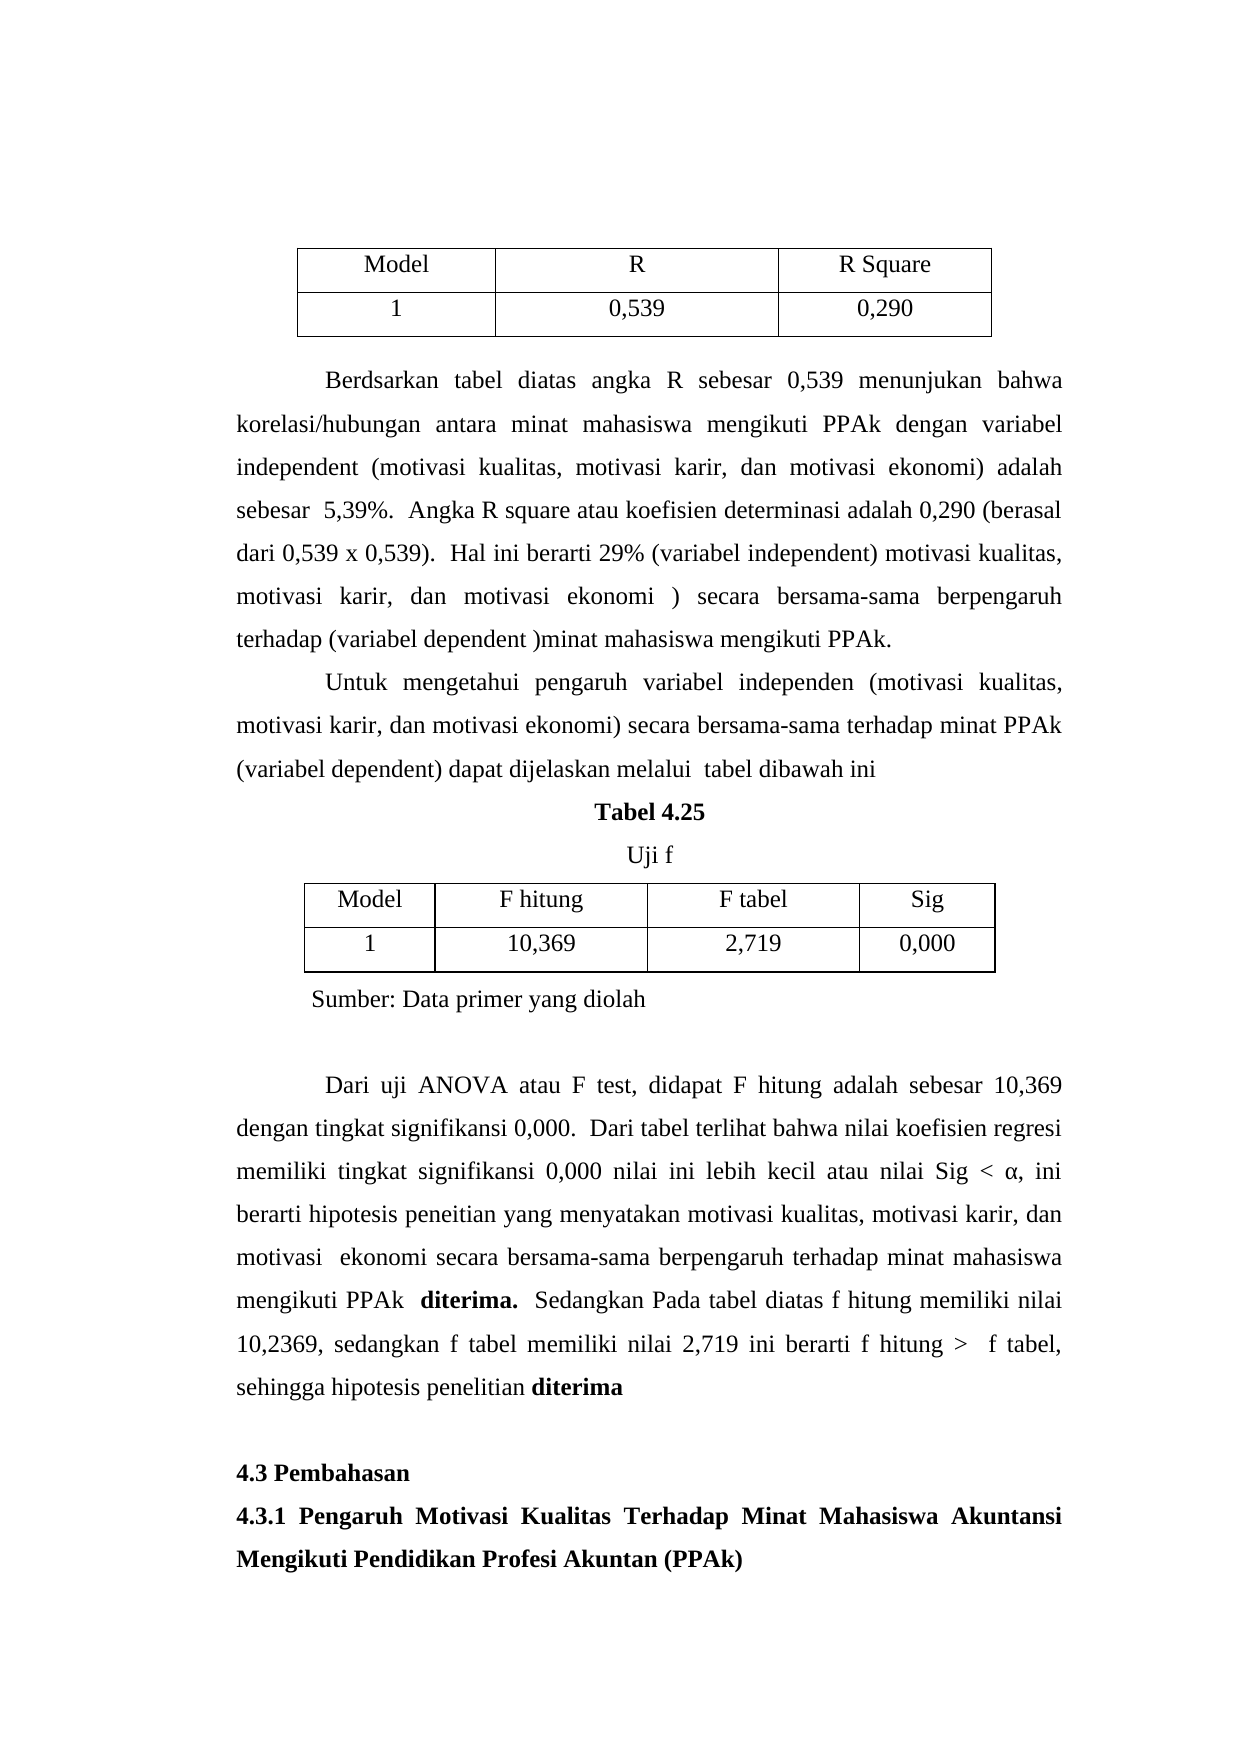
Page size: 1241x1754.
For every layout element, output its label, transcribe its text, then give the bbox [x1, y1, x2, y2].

table_cell 1 [305, 928, 434, 971]
table_cell 10,369 [436, 928, 647, 971]
table_header Sig [860, 884, 994, 927]
table_header R Square [779, 249, 991, 292]
table_header F hitung [436, 884, 647, 927]
text 4.3.1 Pengaruh Motivasi Kualitas Terhadap Minat Mahasiswa Akuntansi Mengikuti Pendidikan Profesi Akuntan (PPAk) [236, 1501, 1063, 1573]
table_header Model [305, 884, 434, 927]
text Dari uji ANOVA atau F test, didapat F hitung adalah sebesar 10,369 dengan tingkat signifikansi 0,000. Dari tabel terlihat bahwa nilai koefisien regresi memiliki tingkat signifikansi 0,000 nilai ini lebih kecil atau nilai Sig < α, ini berarti hipotesis peneitian yang menyatakan motivasi kualitas, motivasi karir, dan motivasi ekonomi secara bersama-sama berpengaruh terhadap minat mahasiswa mengikuti PPAk diterima. Sedangkan Pada tabel diatas f hitung memiliki nilai 10,2369, sedangkan f tabel memiliki nilai 2,719 ini berarti f hitung > f tabel, sehingga hipotesis penelitian diterima [236, 1070, 1063, 1401]
text Tabel 4.25 [236, 797, 1063, 826]
table_cell 0,539 [496, 293, 778, 336]
table_cell 1 [298, 293, 495, 336]
text Berdsarkan tabel diatas angka R sebesar 0,539 menunjukan bahwa korelasi/hubungan antara minat mahasiswa mengikuti PPAk dengan variabel independent (motivasi kualitas, motivasi karir, dan motivasi ekonomi) adalah sebesar 5,39%. Angka R square atau koefisien determinasi adalah 0,290 (berasal dari 0,539 x 0,539). Hal ini berarti 29% (variabel independent) motivasi kualitas, motivasi karir, dan motivasi ekonomi ) secara bersama-sama berpengaruh terhadap (variabel dependent )minat mahasiswa mengikuti PPAk. [236, 322, 1063, 653]
table_cell 0,290 [779, 293, 991, 336]
text Untuk mengetahui pengaruh variabel independen (motivasi kualitas, motivasi karir, dan motivasi ekonomi) secara bersama-sama terhadap minat PPAk (variabel dependent) dapat dijelaskan melalui tabel dibawah ini [236, 667, 1063, 782]
table_header R [496, 249, 778, 292]
table_cell 0,000 [860, 928, 994, 971]
table_cell 2,719 [648, 928, 859, 971]
table_header Model [298, 249, 495, 292]
text 4.3 Pembahasan [236, 1458, 1063, 1487]
text Sumber: Data primer yang diolah [236, 883, 1063, 1012]
table_header F tabel [648, 884, 859, 927]
text Uji f [236, 840, 1063, 869]
